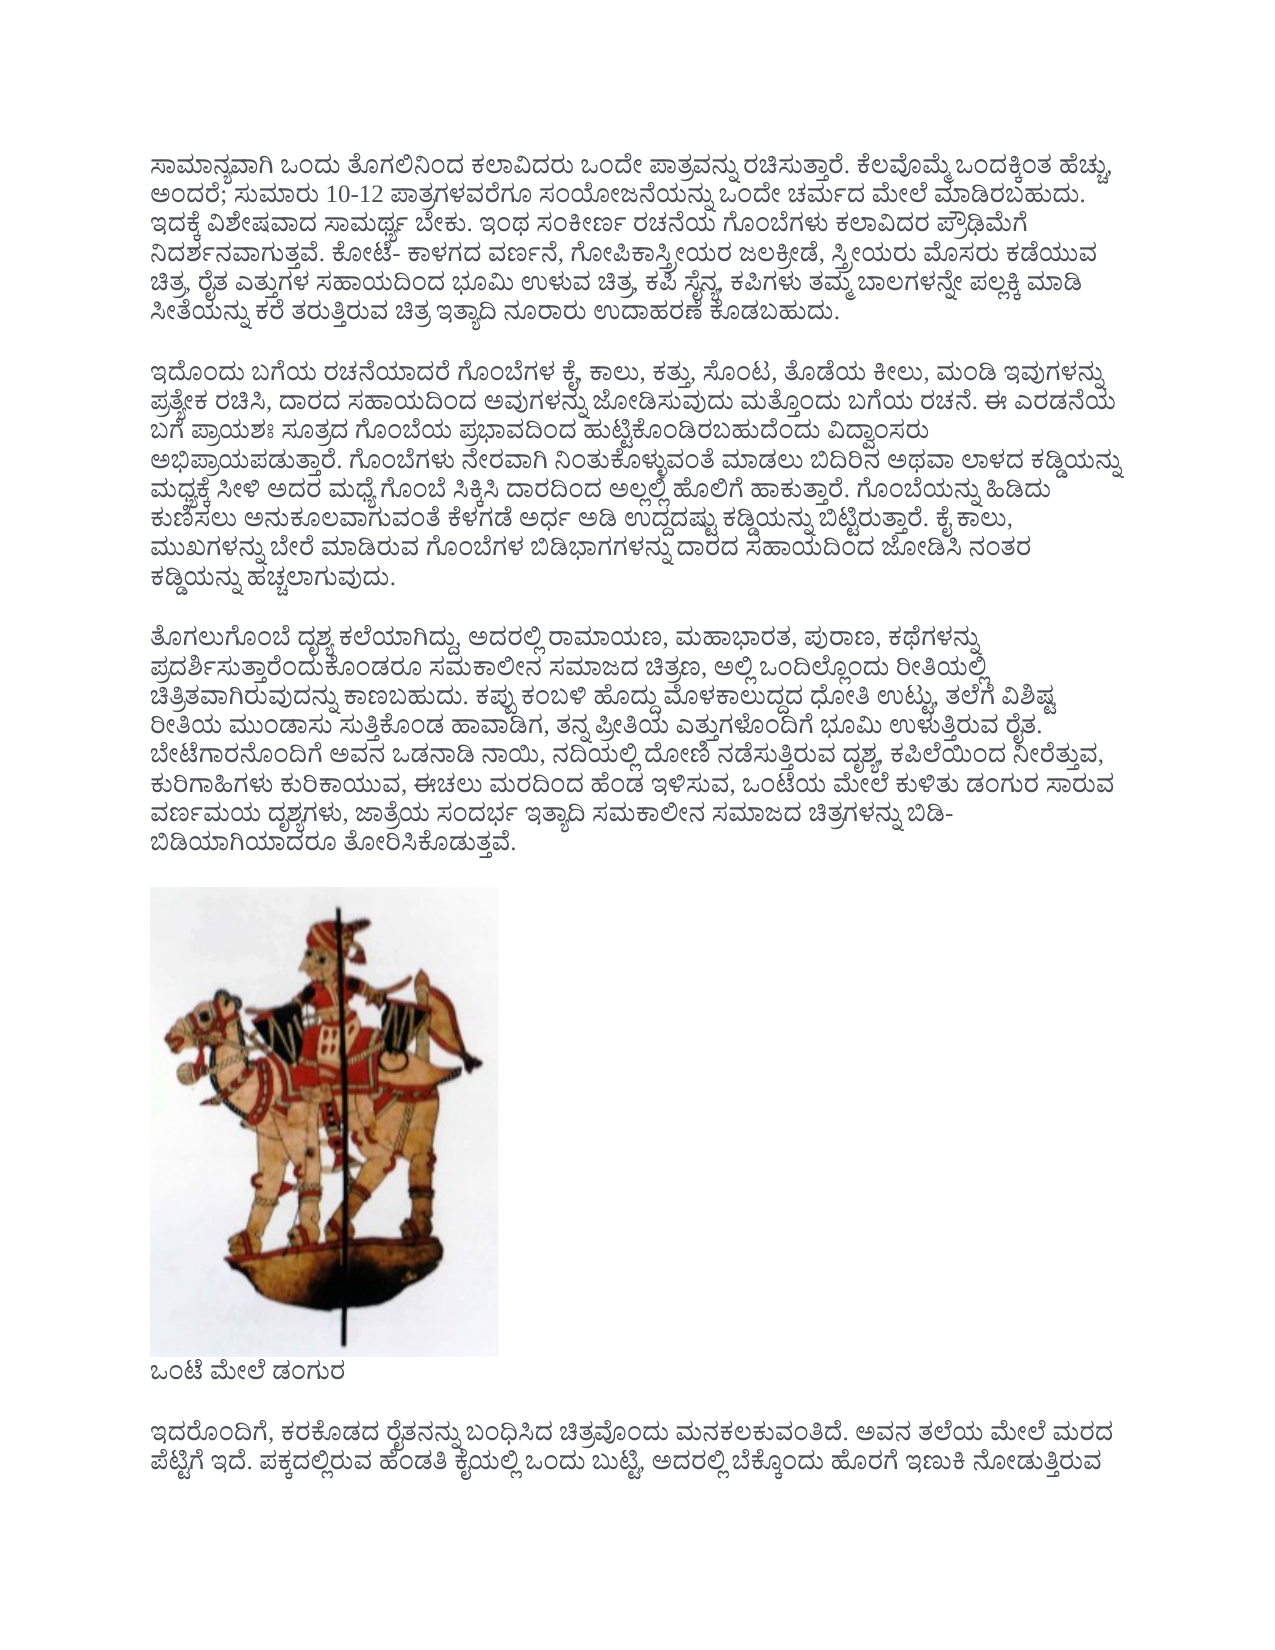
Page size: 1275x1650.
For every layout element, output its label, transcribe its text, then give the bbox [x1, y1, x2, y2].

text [150, 1417, 1125, 1475]
text ತೊಗಲುಗೊಂಬೆ ದೃಶ್ಯ ಕಲೆಯಾಗಿದ್ದು, ಅದರಲ್ಲಿ ರಾಮಾಯಣ, ಮಹಾಭಾರತ, ಪುರಾಣ, ಕಥೆಗಳನ್ನು ಪ್ರದರ್ಶಿಸುತ್ತಾರೆಂದುಕೊಂಡರೂ ಸಮಕಾಲೀನ ಸಮಾಜದ ಚಿತ್ರಣ, ಅಲ್ಲಿ ಒಂದಿಲ್ಲೊಂದು ರೀತಿಯಲ್ಲಿ ಚಿತ್ರಿತವಾಗಿರುವುದನ್ನು ಕಾಣಬಹುದು. ಕಪ್ಪು ಕಂಬಳಿ ಹೊದ್ದು ಮೊಳಕಾಲುದ್ದದ ಧೋತಿ ಉಟ್ಟು, ತಲೆಗೆ ವಿಶಿಷ್ಟ ರೀತಿಯ ಮುಂಡಾಸು ಸುತ್ತಿಕೊಂಡ ಹಾವಾಡಿಗ, ತನ್ನ ಪ್ರೀತಿಯ ಎತ್ತುಗಳೊಂದಿಗೆ ಭೂಮಿ ಉಳುತ್ತಿರುವ ರೈತ. ಬೇಟೆಗಾರನೊಂದಿಗೆ ಅವನ ಒಡನಾಡಿ ನಾಯಿ, ನದಿಯಲ್ಲಿ ದೋಣಿ ನಡೆಸುತ್ತಿರುವ ದೃಶ್ಯ, ಕಪಿಲೆಯಿಂದ ನೀರೆತ್ತುವ, ಕುರಿಗಾಹಿಗಳು ಕುರಿಕಾಯುವ, ಈಚಲು ಮರದಿಂದ ಹೆಂಡ ಇಳಿಸುವ, ಒಂಟೆಯ ಮೇಲೆ ಕುಳಿತು ಡಂಗುರ ಸಾರುವ ವರ್ಣಮಯ ದೃಶ್ಯಗಳು, ಜಾತ್ರೆಯ ಸಂದರ್ಭ ಇತ್ಯಾದಿ ಸಮಕಾಲೀನ ಸಮಾಜದ ಚಿತ್ರಗಳನ್ನು ಬಿಡಿ- ಬಿಡಿಯಾಗಿಯಾದರೂ ತೋರಿಸಿಕೊಡುತ್ತವೆ. [150, 622, 1125, 856]
text ಒಂಟೆ ಮೇಲೆ ಡಂಗುರ [150, 1356, 1125, 1386]
text ಇದೊಂದು ಬಗೆಯ ರಚನೆಯಾದರೆ ಗೊಂಬೆಗಳ ಕೈ, ಕಾಲು, ಕತ್ತು, ಸೊಂಟ, ತೊಡೆಯ ಕೀಲು, ಮಂಡಿ ಇವುಗಳನ್ನು ಪ್ರತ್ಯೇಕ ರಚಿಸಿ, ದಾರದ ಸಹಾಯದಿಂದ ಅವುಗಳನ್ನು ಜೋಡಿಸುವುದು ಮತ್ತೊಂದು ಬಗೆಯ ರಚನೆ. ಈ ಎರಡನೆಯ ಬಗೆ ಪ್ರಾಯಶಃ ಸೂತ್ರದ ಗೊಂಬೆಯ ಪ್ರಭಾವದಿಂದ ಹುಟ್ಟಿಕೊಂಡಿರಬಹುದೆಂದು ವಿದ್ವಾಂಸರು ಅಭಿಪ್ರಾಯಪಡುತ್ತಾರೆ. ಗೊಂಬೆಗಳು ನೇರವಾಗಿ ನಿಂತುಕೊಳ್ಳುವಂತೆ ಮಾಡಲು ಬಿದಿರಿನ ಅಥವಾ ಲಾಳದ ಕಡ್ಡಿಯನ್ನು ಮಧ್ಯಕ್ಕೆ ಸೀಳಿ ಅದರ ಮಧ್ಯೆ ಗೊಂಬೆ ಸಿಕ್ಕಿಸಿ ದಾರದಿಂದ ಅಲ್ಲಲ್ಲಿ ಹೊಲಿಗೆ ಹಾಕುತ್ತಾರೆ. ಗೊಂಬೆಯನ್ನು ಹಿಡಿದು ಕುಣಿಸಲು ಅನುಕೂಲವಾಗುವಂತೆ ಕೆಳಗಡೆ ಅರ್ಧ ಅಡಿ ಉದ್ದದಷ್ಟು ಕಡ್ಡಿಯನ್ನು ಬಿಟ್ಟಿರುತ್ತಾರೆ. ಕೈ ಕಾಲು, ಮುಖಗಳನ್ನು ಬೇರೆ ಮಾಡಿರುವ ಗೊಂಬೆಗಳ ಬಿಡಿಭಾಗಗಳನ್ನು ದಾರದ ಸಹಾಯದಿಂದ ಜೋಡಿಸಿ ನಂತರ ಕಡ್ಡಿಯನ್ನು ಹಚ್ಚಲಾಗುವುದು. [150, 357, 1125, 591]
picture [150, 887, 499, 1357]
text ಸಾಮಾನ್ಯವಾಗಿ ಒಂದು ತೊಗಲಿನಿಂದ ಕಲಾವಿದರು ಒಂದೇ ಪಾತ್ರವನ್ನು ರಚಿಸುತ್ತಾರೆ. ಕೆಲವೊಮ್ಮೆ ಒಂದಕ್ಕಿಂತ ಹೆಚ್ಚು, ಅಂದರೆ; ಸುಮಾರು 10-12 ಪಾತ್ರಗಳವರೆಗೂ ಸಂಯೋಜನೆಯನ್ನು ಒಂದೇ ಚರ್ಮದ ಮೇಲೆ ಮಾಡಿರಬಹುದು. ಇದಕ್ಕೆ ವಿಶೇಷವಾದ ಸಾಮರ್ಥ್ಯ ಬೇಕು. ಇಂಥ ಸಂಕೀರ್ಣ ರಚನೆಯ ಗೊಂಬೆಗಳು ಕಲಾವಿದರ ಪ್ರೌಢಿಮೆಗೆ ನಿದರ್ಶನವಾಗುತ್ತವೆ. ಕೋಟೆ- ಕಾಳಗದ ವರ್ಣನೆ, ಗೋಪಿಕಾಸ್ತ್ರೀಯರ ಜಲಕ್ರೀಡೆ, ಸ್ತ್ರೀಯರು ಮೊಸರು ಕಡೆಯುವ ಚಿತ್ರ, ರೈತ ಎತ್ತುಗಳ ಸಹಾಯದಿಂದ ಭೂಮಿ ಉಳುವ ಚಿತ್ರ, ಕಪಿ ಸೈನ್ಯ, ಕಪಿಗಳು ತಮ್ಮ ಬಾಲಗಳನ್ನೇ ಪಲ್ಲಕ್ಕಿ ಮಾಡಿ ಸೀತೆಯನ್ನು ಕರೆ ತರುತ್ತಿರುವ ಚಿತ್ರ ಇತ್ಯಾದಿ ನೂರಾರು ಉದಾಹರಣೆ ಕೊಡಬಹುದು. [150, 150, 1125, 326]
